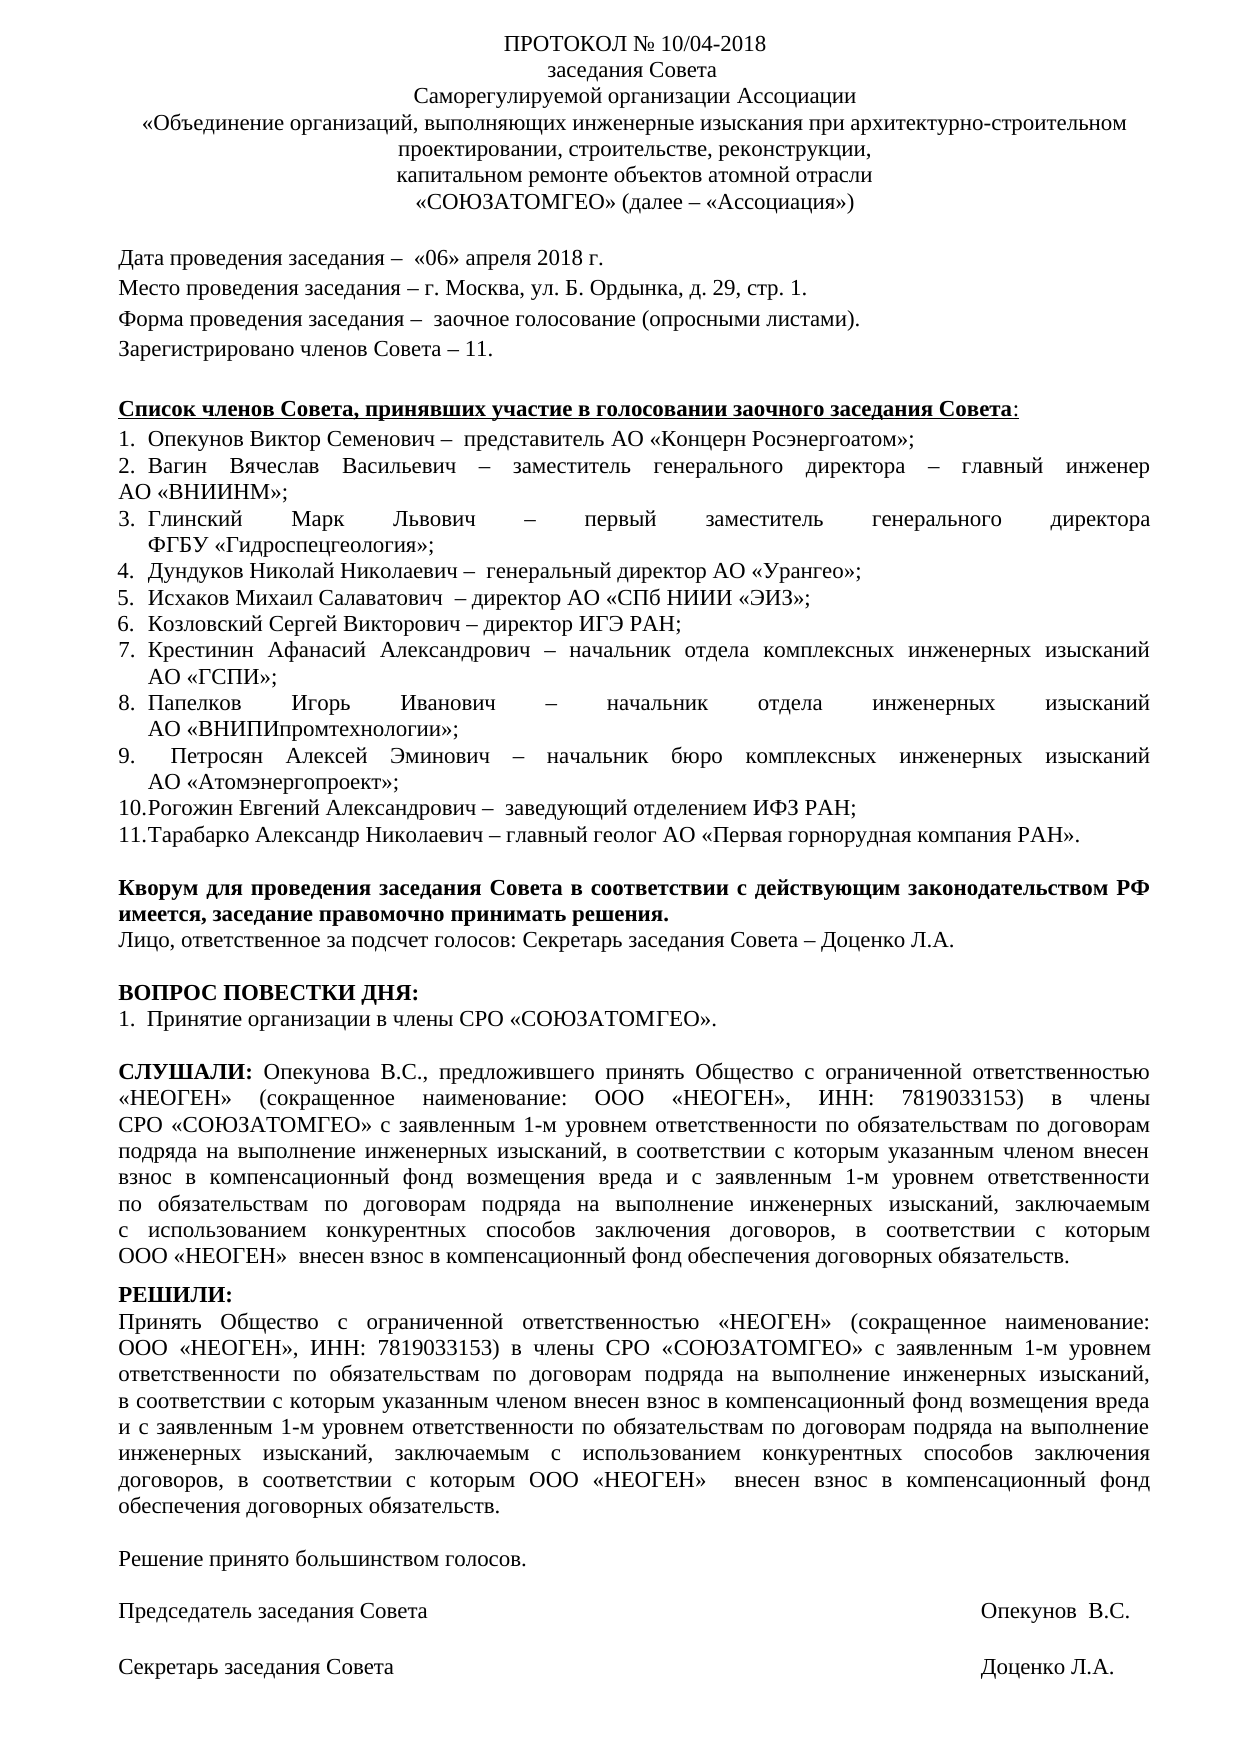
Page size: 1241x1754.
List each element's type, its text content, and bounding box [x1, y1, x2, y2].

text Секретарь заседания Совета Доценко Л.А. [118, 1653, 1152, 1679]
text Место проведения заседания – г. Москва, ул. Б. Ордынка, д. 29, стр. 1. [118, 274, 1152, 301]
list Исхаков Михаил Салаватович – директор АО «СПб НИИИ «ЭИЗ»; [117, 584, 1152, 610]
list Папелков Игорь Иванович – начальник отдела инженерных изысканий АО «ВНИПИпромтехнологии»; [118, 689, 1152, 742]
list Тарабарко Александр Николаевич – главный геолог АО «Первая горнорудная компания РАН». [118, 821, 1152, 847]
text «СОЮЗАТОМГЕО» (далее – «Ассоциация») [118, 188, 1152, 214]
text Список членов Совета, принявших участие в голосовании заочного заседания Совета: [118, 395, 1152, 422]
list Вагин Вячеслав Васильевич – заместитель генерального директора – главный инженер АО «ВНИИНМ»; [118, 452, 1152, 504]
text Принять Общество с ограниченной ответственностью «НЕОГЕН» (сокращенное наименование: ООО «НЕОГЕН», ИНН: 7819033153) в члены СРО «СОЮЗАТОМГЕО» с заявленным 1-м уровнем ответственности по обязательствам по договорам подряда на выполнение инженерных изысканий, в соответствии с которым указанным членом внесен взнос в компенсационный фонд возмещения вреда и с заявленным 1-м уровнем ответственности по обязательствам по договорам подряда на выполнение инженерных изысканий, заключаемым с использованием конкурентных способов заключения договоров, в соответствии с которым ООО «НЕОГЕН» внесен взнос в компенсационный фонд обеспечения договорных обязательств. [118, 1308, 1152, 1518]
text ПРОТОКОЛ № 10/04-2018 [118, 29, 1152, 56]
text Лицо, ответственное за подсчет голосов: Секретарь заседания Совета – Доценко Л.А. [118, 926, 1152, 953]
text 1. Принятие организации в члены СРО «СОЮЗАТОМГЕО». [118, 1005, 1152, 1032]
list Рогожин Евгений Александрович – заведующий отделением ИФЗ РАН; [118, 794, 1152, 821]
text Зарегистрировано членов Совета – 11. [118, 335, 1152, 361]
text СЛУШАЛИ: Опекунова В.С., предложившего принять Общество с ограниченной ответственностью «НЕОГЕН» (сокращенное наименование: ООО «НЕОГЕН», ИНН: 7819033153) в члены СРО «СОЮЗАТОМГЕО» с заявленным 1-м уровнем ответственности по обязательствам по договорам подряда на выполнение инженерных изысканий, в соответствии с которым указанным членом внесен взнос в компенсационный фонд возмещения вреда и с заявленным 1-м уровнем ответственности по обязательствам по договорам подряда на выполнение инженерных изысканий, заключаемым с использованием конкурентных способов заключения договоров, в соответствии с которым ООО «НЕОГЕН» внесен взнос в компенсационный фонд обеспечения договорных обязательств. [118, 1058, 1152, 1269]
list Козловский Сергей Викторович – директор ИГЭ РАН; [117, 610, 1152, 636]
text Форма проведения заседания – заочное голосование (опросными листами). [118, 305, 1152, 331]
text заседания Совета Саморегулируемой организации Ассоциации [118, 56, 1152, 109]
text ВОПРОС ПОВЕСТКИ ДНЯ: [118, 979, 1152, 1005]
text капитальном ремонте объектов атомной отрасли [118, 161, 1152, 188]
list Петросян Алексей Эминович – начальник бюро комплексных инженерных изысканий АО «Атомэнергопроект»; [118, 742, 1152, 794]
list Дундуков Николай Николаевич – генеральный директор АО «Урангео»; [117, 557, 1152, 584]
text «Объединение организаций, выполняющих инженерные изыскания при архитектурно-строительном проектировании, строительстве, реконструкции, [118, 109, 1152, 161]
text Решение принято большинством голосов. [118, 1545, 1152, 1571]
list Глинский Марк Львович – первый заместитель генерального директора ФГБУ «Гидроспецгеология»; [118, 504, 1152, 557]
text Председатель заседания Совета Опекунов В.С. [118, 1598, 1152, 1624]
text РЕШИЛИ: [118, 1281, 1152, 1308]
list Крестинин Афанасий Александрович – начальник отдела комплексных инженерных изысканий АО «ГСПИ»; [118, 636, 1152, 689]
text Дата проведения заседания – «06» апреля 2018 г. [118, 244, 1152, 271]
text Кворум для проведения заседания Совета в соответствии с действующим законодательством РФ имеется, заседание правомочно принимать решения. [118, 873, 1152, 926]
list Опекунов Виктор Семенович – представитель АО «Концерн Росэнергоатом»; [118, 426, 1152, 452]
